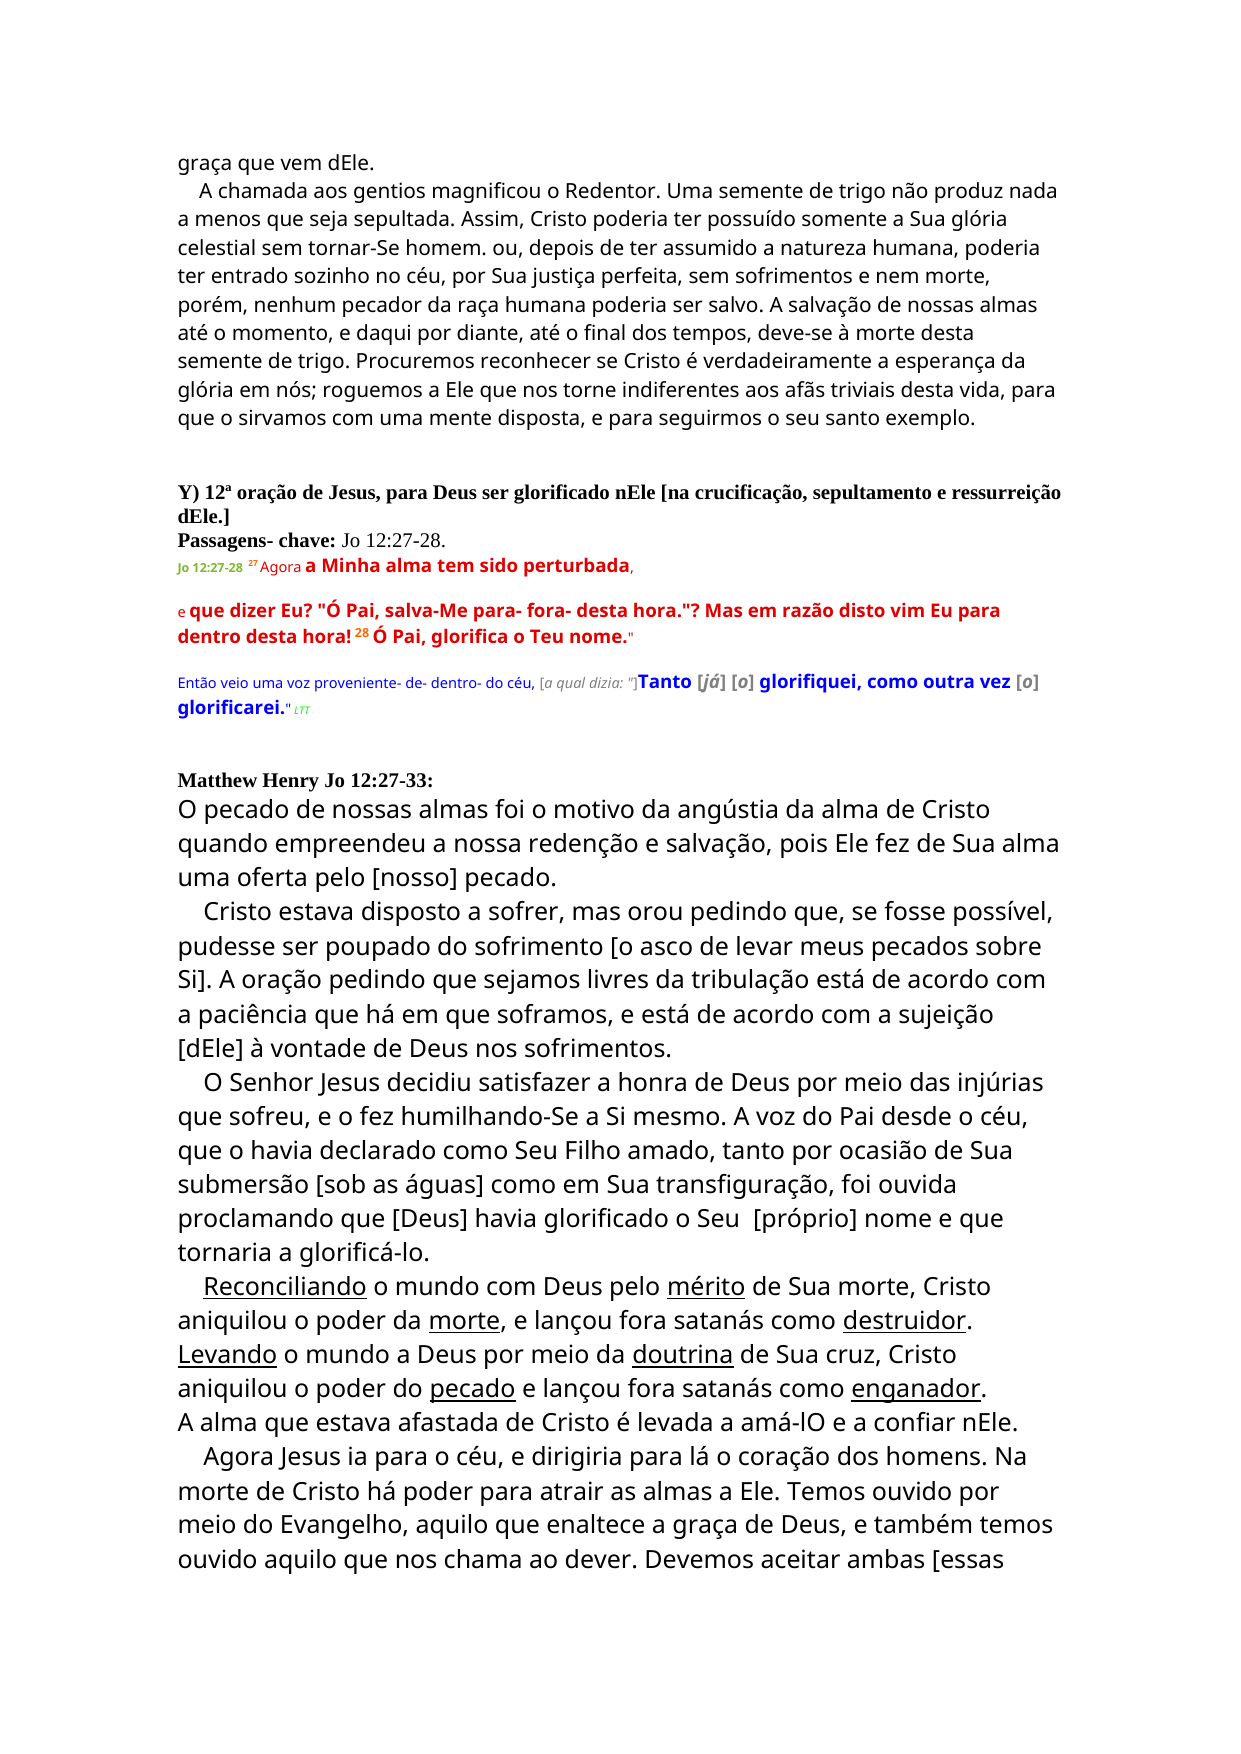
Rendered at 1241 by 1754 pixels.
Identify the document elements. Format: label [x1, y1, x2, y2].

text [177, 148, 1063, 1575]
